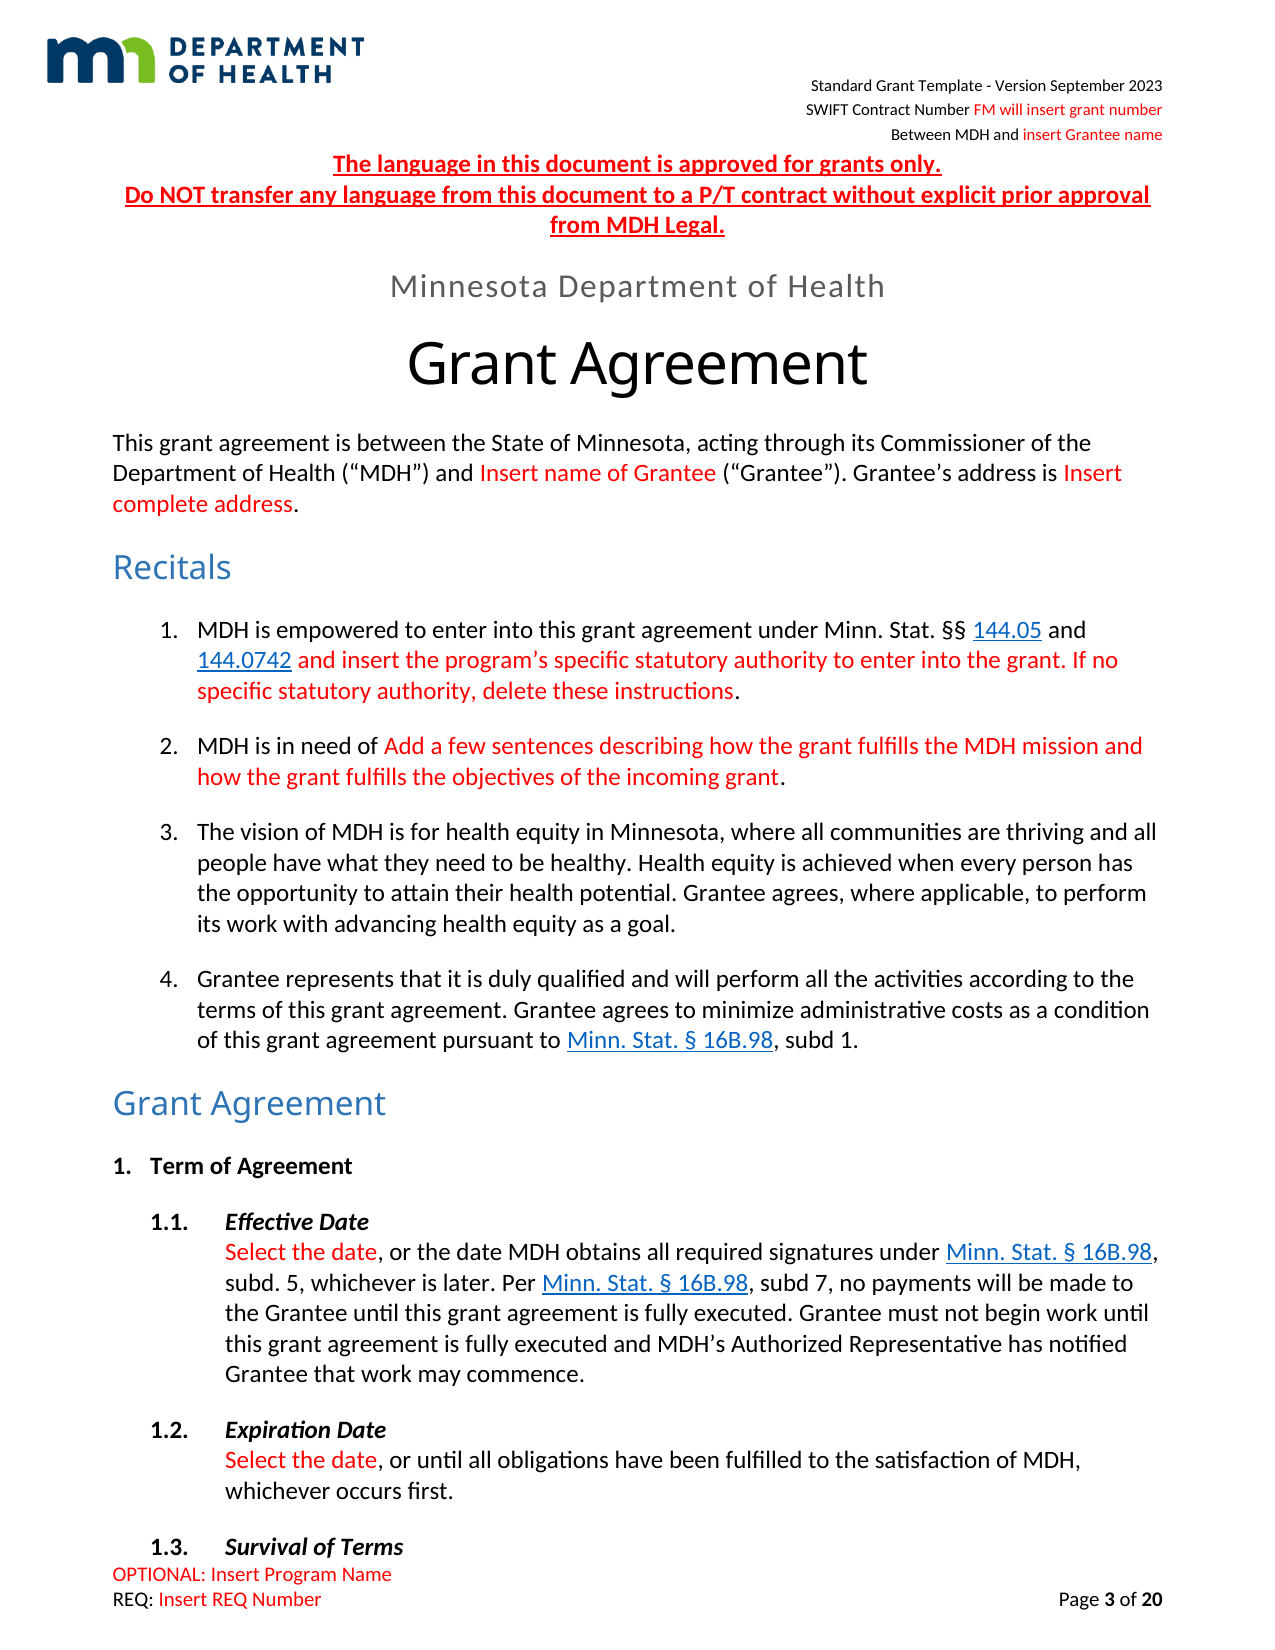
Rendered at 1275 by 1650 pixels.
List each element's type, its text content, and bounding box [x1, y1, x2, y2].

picture [47, 37, 366, 83]
title Grant Agreement [112, 322, 1162, 402]
subtitle Survival of Terms [150, 1531, 1162, 1561]
list MDH is in need of . [159, 730, 1162, 791]
text This grant agreement is between the State of Minnesota, acting through its Commissioner of the Department of Health (“MDH”) and (“Grantee”). Grantee’s address is . [112, 427, 1162, 518]
subtitle Expiration Date [150, 1414, 1162, 1445]
subtitle Grant Agreement [112, 1080, 1162, 1126]
subtitle Term of Agreement [112, 1151, 1162, 1181]
subtitle Recitals [112, 543, 1162, 589]
list Grantee represents that it is duly qualified and will perform all the activities according to the terms of this grant agreement. Grantee agrees to minimize administrative costs as a condition of this grant agreement pursuant to Minn. Stat. § 16B.98, subd 1. [159, 963, 1162, 1055]
list MDH is empowered to enter into this grant agreement under Minn. Stat. §§ 144.05 and 144.0742 . [159, 614, 1162, 705]
list , or the date MDH obtains all required signatures under Minn. Stat. § 16B.98, subd. 5, whichever is later. Per Minn. Stat. § 16B.98, subd 7, no payments will be made to the Grantee until this grant agreement is fully executed. Grantee must not begin work until this grant agreement is fully executed and MDH’s Authorized Representative has notified Grantee that work may commence. [225, 1237, 1162, 1389]
list , or until all obligations have been fulfilled to the satisfaction of MDH, whichever occurs first. [225, 1445, 1162, 1506]
subtitle Minnesota Department of Health [112, 265, 1162, 306]
subtitle Effective Date [150, 1206, 1162, 1237]
list The language in this document is approved for grants only. Do NOT transfer any language from this document to a P/T contract without explicit prior approval from MDH Legal. [112, 148, 1162, 240]
list The vision of MDH is for health equity in Minnesota, where all communities are thriving and all people have what they need to be healthy. Health equity is achieved when every person has the opportunity to attain their health potential. Grantee agrees, where applicable, to perform its work with advancing health equity as a goal. [159, 816, 1162, 938]
